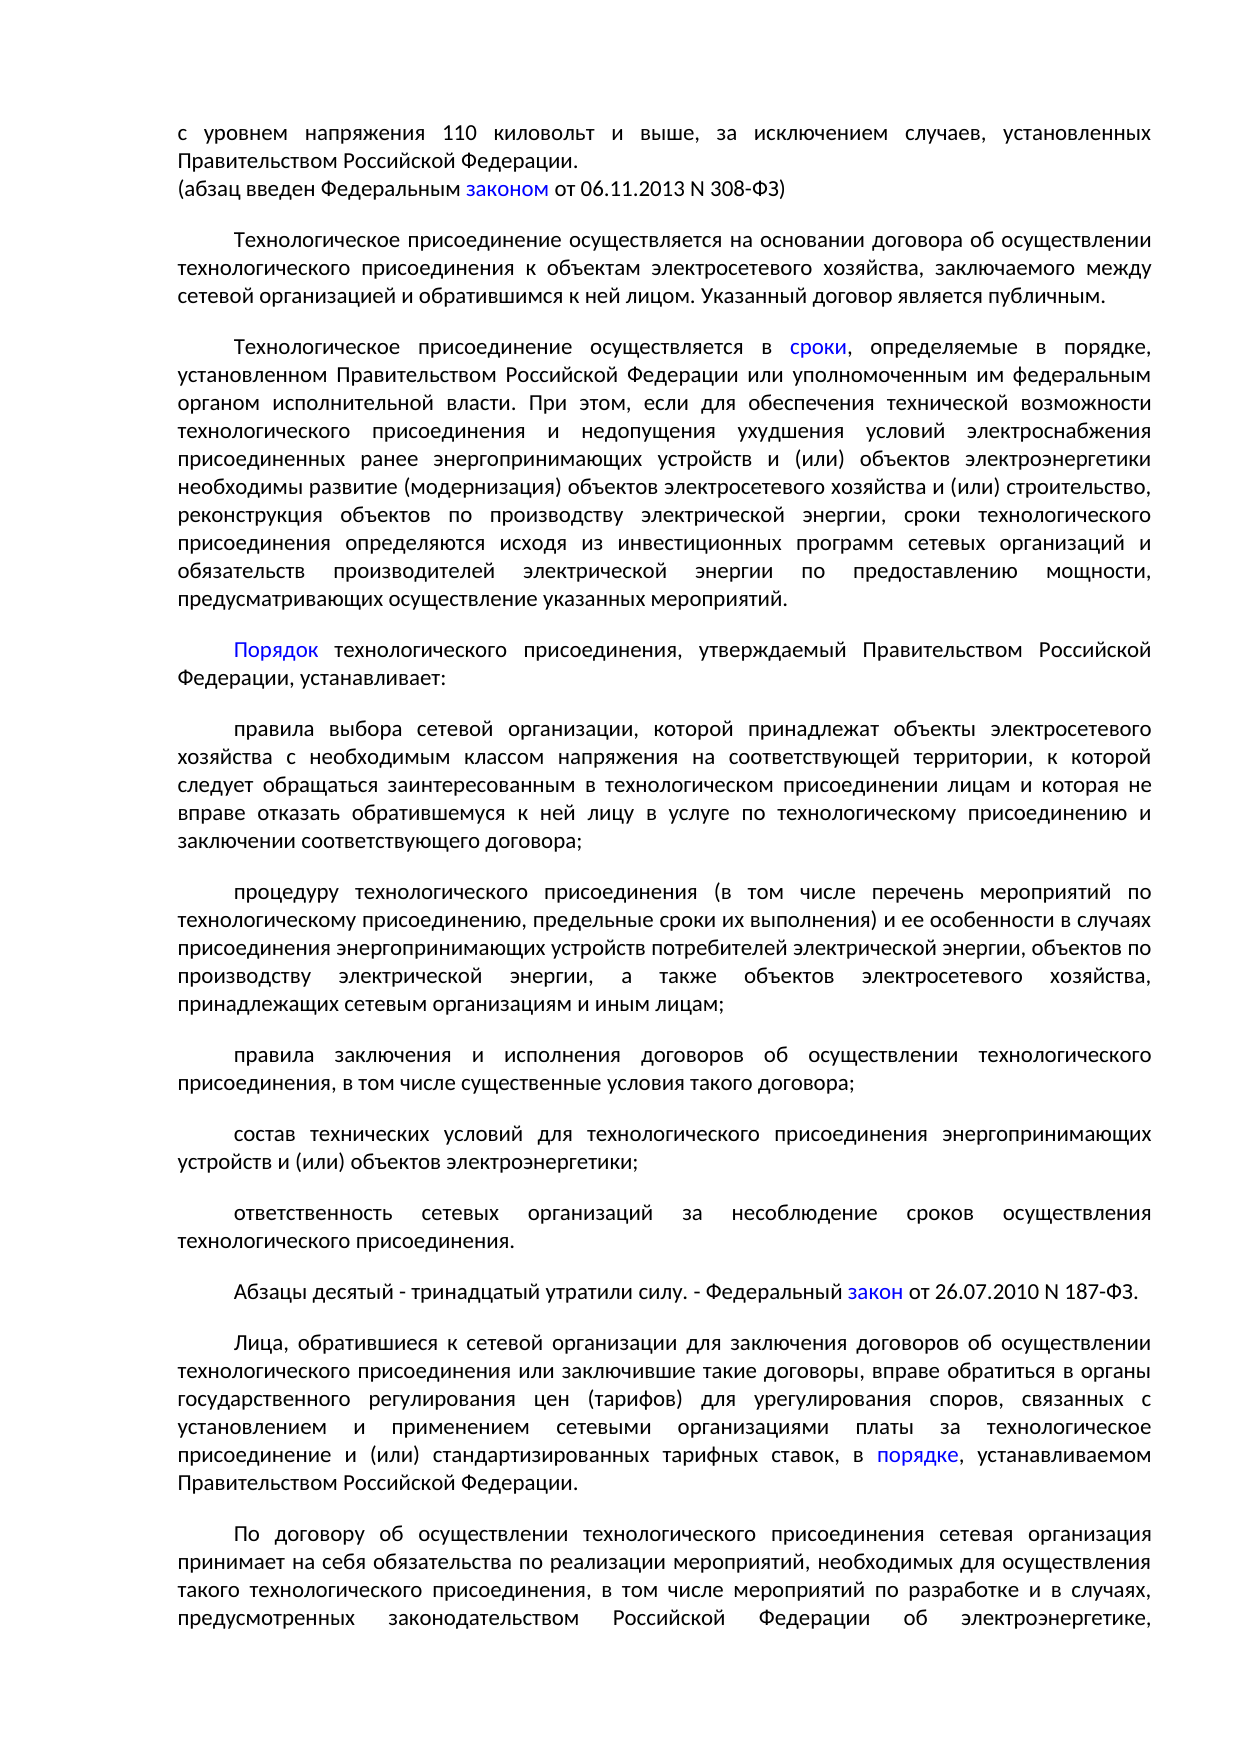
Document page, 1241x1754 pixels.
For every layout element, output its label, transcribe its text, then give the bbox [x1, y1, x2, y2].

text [177, 118, 1152, 174]
text Технологическое присоединение осуществляется в сроки, определяемые в порядке, установленном Правительством Российской Федерации или уполномоченным им федеральным органом исполнительной власти. При этом, если для обеспечения технической возможности технологического присоединения и недопущения ухудшения условий электроснабжения присоединенных ранее энергопринимающих устройств и (или) объектов электроэнергетики необходимы развитие (модернизация) объектов электросетевого хозяйства и (или) строительство, реконструкция объектов по производству электрической энергии, сроки технологического присоединения определяются исходя из инвестиционных программ сетевых организаций и обязательств производителей электрической энергии по предоставлению мощности, предусматривающих осуществление указанных мероприятий. [177, 332, 1152, 612]
text Абзацы десятый - тринадцатый утратили силу. - Федеральный закон от 26.07.2010 N 187-ФЗ. [177, 1277, 1152, 1305]
text (абзац введен Федеральным законом от 06.11.2013 N 308-ФЗ) [177, 174, 1152, 202]
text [177, 1519, 1152, 1631]
text Технологическое присоединение осуществляется на основании договора об осуществлении технологического присоединения к объектам электросетевого хозяйства, заключаемого между сетевой организацией и обратившимся к ней лицом. Указанный договор является публичным. [177, 225, 1152, 309]
text Порядок технологического присоединения, утверждаемый Правительством Российской Федерации, устанавливает: [177, 635, 1152, 691]
text правила заключения и исполнения договоров об осуществлении технологического присоединения, в том числе существенные условия такого договора; [177, 1040, 1152, 1096]
text правила выбора сетевой организации, которой принадлежат объекты электросетевого хозяйства с необходимым классом напряжения на соответствующей территории, к которой следует обращаться заинтересованным в технологическом присоединении лицам и которая не вправе отказать обратившемуся к ней лицу в услуге по технологическому присоединению и заключении соответствующего договора; [177, 714, 1152, 854]
text процедуру технологического присоединения (в том числе перечень мероприятий по технологическому присоединению, предельные сроки их выполнения) и ее особенности в случаях присоединения энергопринимающих устройств потребителей электрической энергии, объектов по производству электрической энергии, а также объектов электросетевого хозяйства, принадлежащих сетевым организациям и иным лицам; [177, 877, 1152, 1017]
text ответственность сетевых организаций за несоблюдение сроков осуществления технологического присоединения. [177, 1198, 1152, 1254]
text состав технических условий для технологического присоединения энергопринимающих устройств и (или) объектов электроэнергетики; [177, 1119, 1152, 1175]
text Лица, обратившиеся к сетевой организации для заключения договоров об осуществлении технологического присоединения или заключившие такие договоры, вправе обратиться в органы государственного регулирования цен (тарифов) для урегулирования споров, связанных с установлением и применением сетевыми организациями платы за технологическое присоединение и (или) стандартизированных тарифных ставок, в порядке, устанавливаемом Правительством Российской Федерации. [177, 1328, 1152, 1496]
